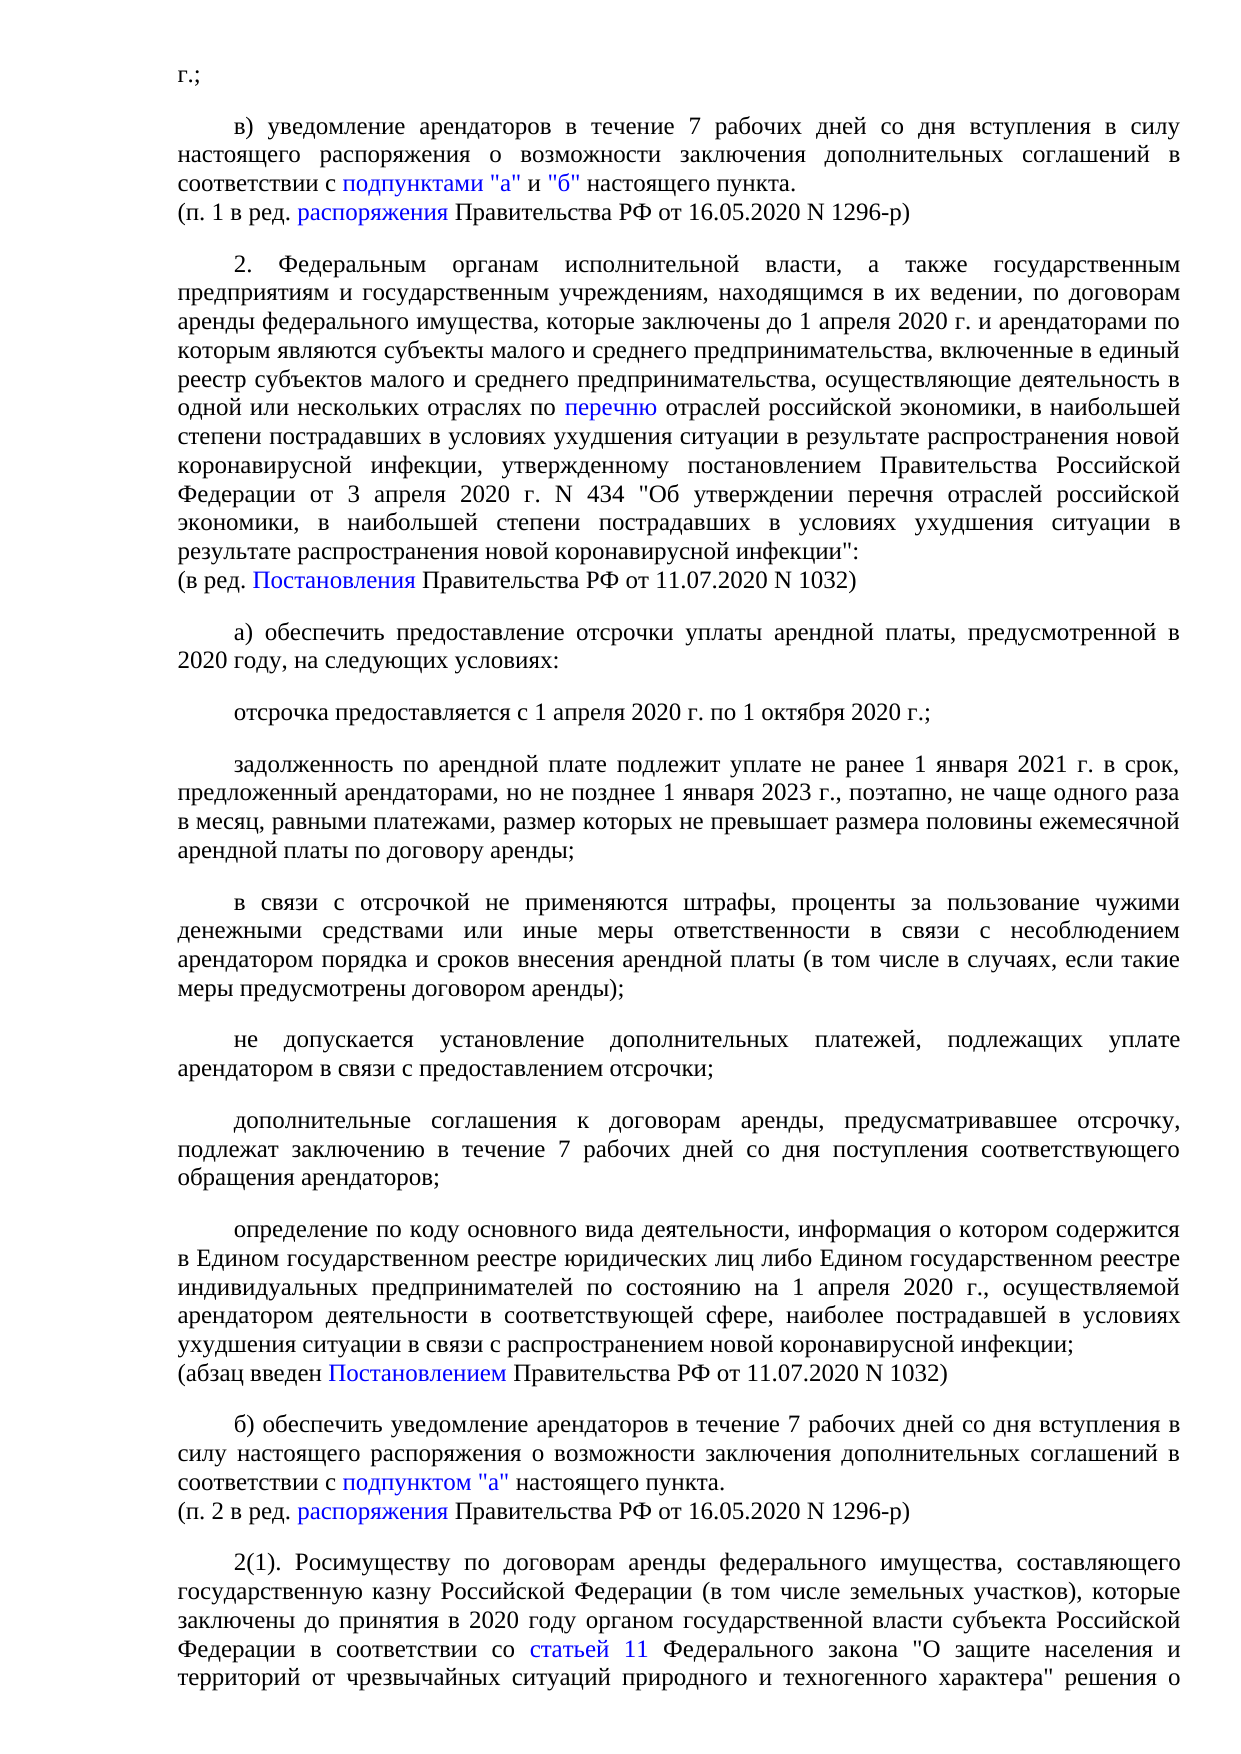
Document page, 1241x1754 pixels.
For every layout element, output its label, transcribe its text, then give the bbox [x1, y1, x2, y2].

text б) обеспечить уведомление арендаторов в течение 7 рабочих дней со дня вступления в силу настоящего распоряжения о возможности заключения дополнительных соглашений в соответствии с подпунктом "а" настоящего пункта. [177, 1409, 1181, 1496]
text не допускается установление дополнительных платежей, подлежащих уплате арендатором в связи с предоставлением отсрочки; [177, 1024, 1181, 1082]
text а) обеспечить предоставление отсрочки уплаты арендной платы, предусмотренной в 2020 году, на следующих условиях: [177, 617, 1181, 674]
text отсрочка предоставляется с 1 апреля 2020 г. по 1 октября 2020 г.; [177, 697, 1181, 726]
text дополнительные соглашения к договорам аренды, предусматривавшее отсрочку, подлежат заключению в течение 7 рабочих дней со дня поступления соответствующего обращения арендаторов; [177, 1105, 1181, 1191]
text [177, 1547, 1181, 1691]
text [177, 59, 1181, 88]
text в связи с отсрочкой не применяются штрафы, проценты за пользование чужими денежными средствами или иные меры ответственности в связи с несоблюдением арендатором порядка и сроков внесения арендной платы (в том числе в случаях, если такие меры предусмотрены договором аренды); [177, 887, 1181, 1002]
text в) уведомление арендаторов в течение 7 рабочих дней со дня вступления в силу настоящего распоряжения о возможности заключения дополнительных соглашений в соответствии с подпунктами "а" и "б" настоящего пункта. [177, 111, 1181, 197]
text определение по коду основного вида деятельности, информация о котором содержится в Едином государственном реестре юридических лиц либо Едином государственном реестре индивидуальных предпринимателей по состоянию на 1 апреля 2020 г., осуществляемой арендатором деятельности в соответствующей сфере, наиболее пострадавшей в условиях ухудшения ситуации в связи с распространением новой коронавирусной инфекции; [177, 1214, 1181, 1358]
text (п. 2 в ред. распоряжения Правительства РФ от 16.05.2020 N 1296-р) [177, 1496, 1181, 1524]
text задолженность по арендной плате подлежит уплате не ранее 1 января 2021 г. в срок, предложенный арендаторами, но не позднее 1 января 2023 г., поэтапно, не чаще одного раза в месяц, равными платежами, размер которых не превышает размера половины ежемесячной арендной платы по договору аренды; [177, 749, 1181, 864]
text 2. Федеральным органам исполнительной власти, а также государственным предприятиям и государственным учреждениям, находящимся в их ведении, по договорам аренды федерального имущества, которые заключены до 1 апреля 2020 г. и арендаторами по которым являются субъекты малого и среднего предпринимательства, включенные в единый реестр субъектов малого и среднего предпринимательства, осуществляющие деятельность в одной или нескольких отраслях по перечню отраслей российской экономики, в наибольшей степени пострадавших в условиях ухудшения ситуации в результате распространения новой коронавирусной инфекции, утвержденному постановлением Правительства Российской Федерации от 3 апреля 2020 г. N 434 "Об утверждении перечня отраслей российской экономики, в наибольшей степени пострадавших в условиях ухудшения ситуации в результате распространения новой коронавирусной инфекции": [177, 249, 1181, 565]
text (п. 1 в ред. распоряжения Правительства РФ от 16.05.2020 N 1296-р) [177, 197, 1181, 226]
text (в ред. Постановления Правительства РФ от 11.07.2020 N 1032) [177, 565, 1181, 594]
text (абзац введен Постановлением Правительства РФ от 11.07.2020 N 1032) [177, 1358, 1181, 1387]
